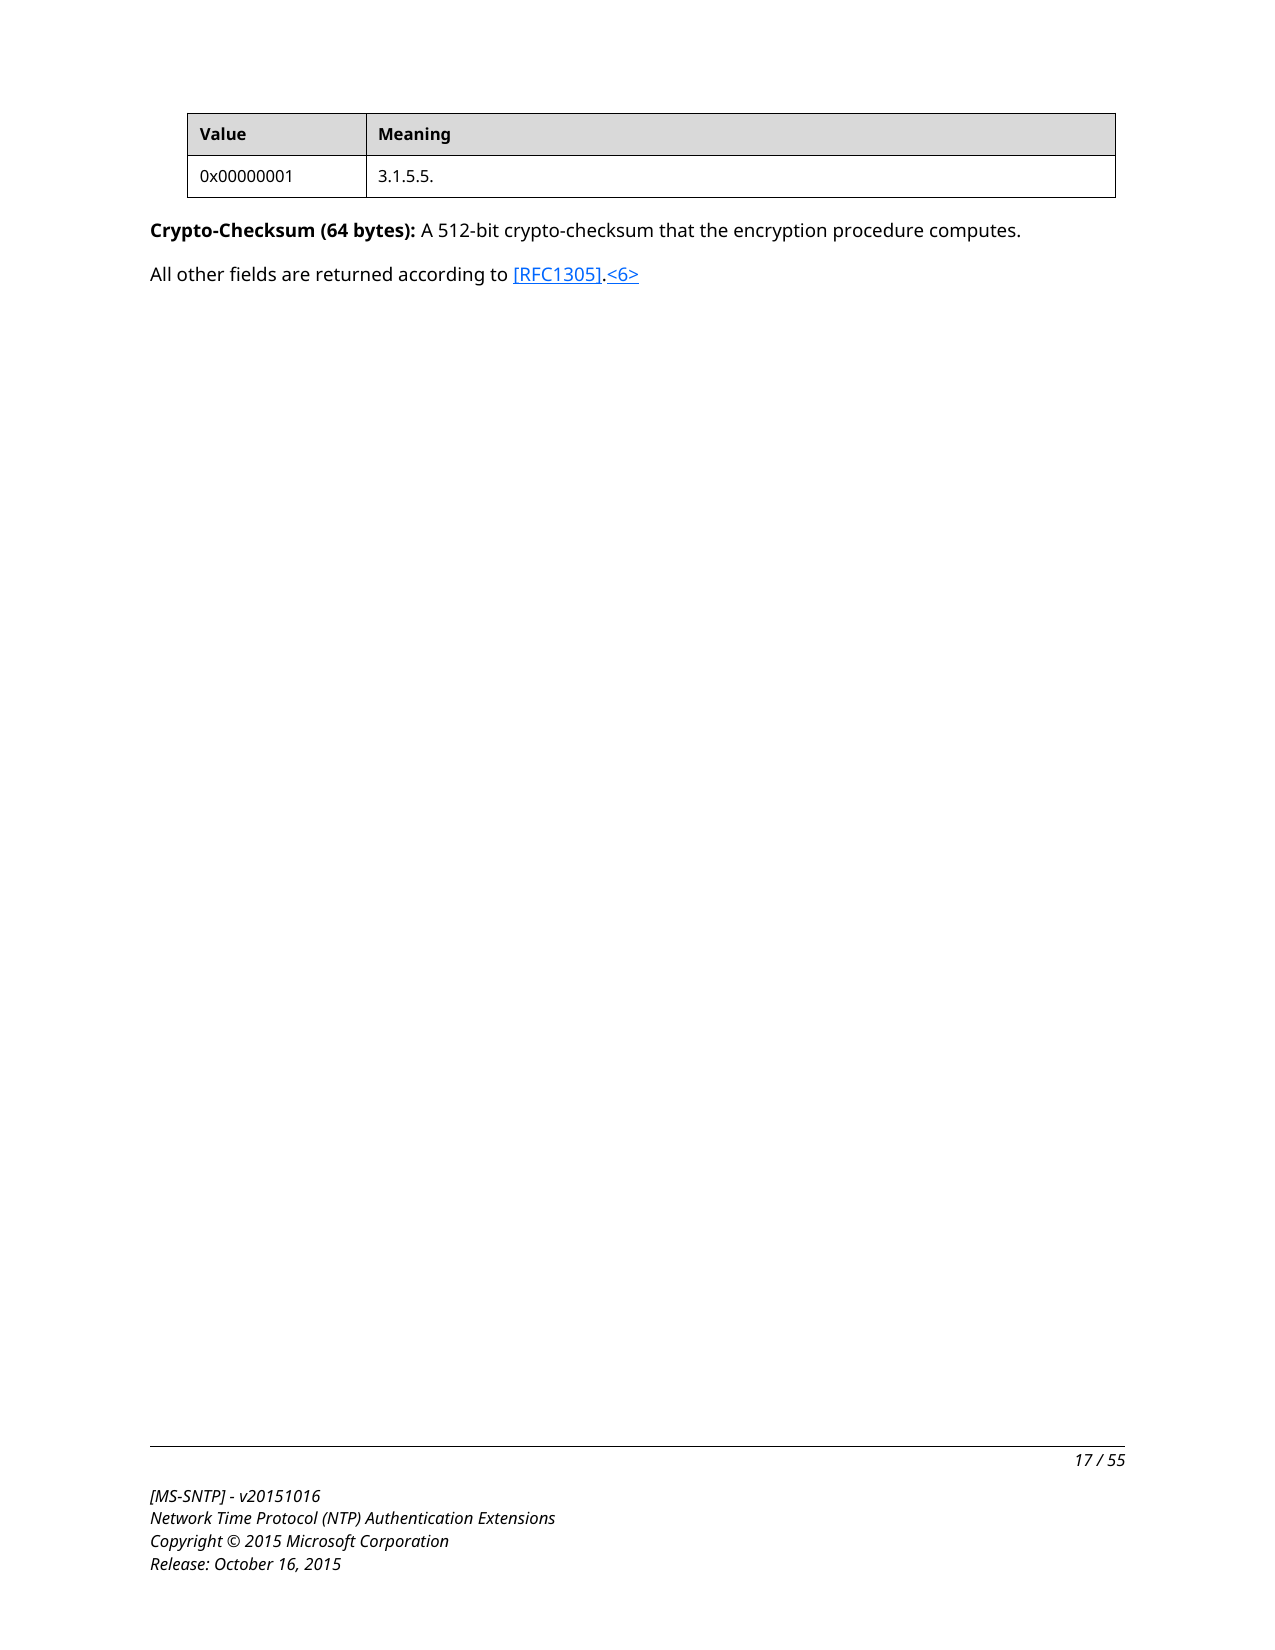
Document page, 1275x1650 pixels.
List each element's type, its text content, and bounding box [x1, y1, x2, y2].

table_cell NTLM_PWD_HASH 0x00000001 [188, 156, 366, 197]
text All other fields are returned according to [RFC1305].<6> [150, 261, 1125, 287]
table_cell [367, 156, 1115, 197]
table_header Meaning [367, 114, 1115, 155]
text Crypto-Checksum (64 bytes): A 512-bit crypto-checksum that the encryption procedure computes. [150, 217, 1125, 242]
table_header Value [188, 114, 366, 155]
